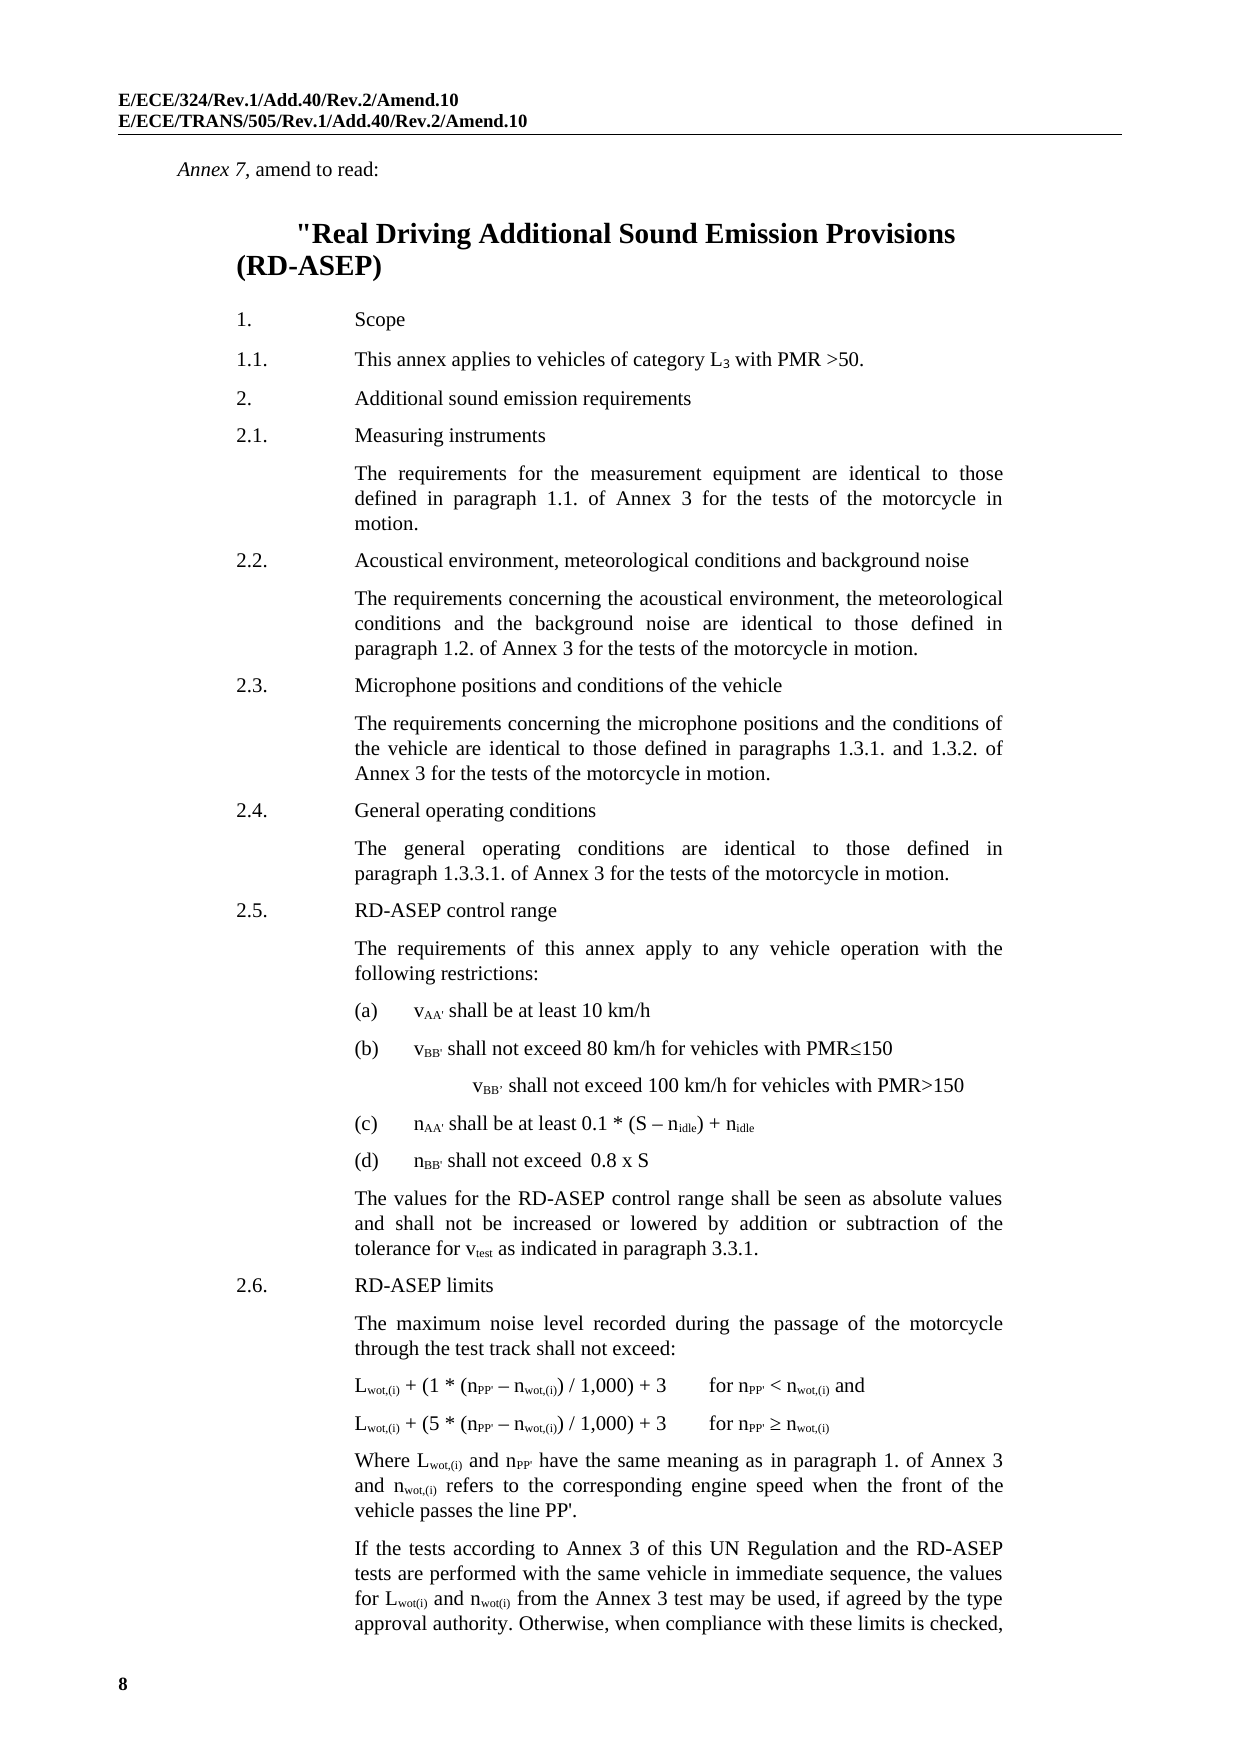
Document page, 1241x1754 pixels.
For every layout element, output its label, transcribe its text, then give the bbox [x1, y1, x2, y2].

text The requirements for the measurement equipment are identical to those defined in paragraph 1.1. of Annex 3 for the tests of the motorcycle in motion. [236, 460, 1004, 535]
text "Real Driving Additional Sound Emission Provisions (RD-ASEP) [118, 219, 1004, 281]
text The requirements of this annex apply to any vehicle operation with the following restrictions: [236, 935, 1004, 985]
text Where Lwot,(i) and nPP' have the same meaning as in paragraph 1. of Annex 3 and nwot,(i) refers to the corresponding engine speed when the front of the vehicle passes the line PP'. [354, 1447, 1004, 1522]
text 2.4. General operating conditions [236, 797, 1004, 822]
text The requirements concerning the acoustical environment, the meteorological conditions and the background noise are identical to those defined in paragraph 1.2. of Annex 3 for the tests of the motorcycle in motion. [236, 585, 1004, 660]
text The values for the RD-ASEP control range shall be seen as absolute values and shall not be increased or lowered by addition or subtraction of the tolerance for vtest as indicated in paragraph 3.3.1. [354, 1185, 1004, 1260]
text Annex 7, amend to read: [177, 156, 1122, 181]
text (c) nAA' shall be at least 0.1 * (S – nidle) + nidle [354, 1110, 1004, 1135]
text 2.1. Measuring instruments [236, 422, 1004, 447]
text Lwot,(i) + (1 * (nPP' – nwot,(i)) / 1,000) + 3 for nPP' < nwot,(i) and [354, 1372, 1004, 1397]
text 2.5. RD-ASEP control range [236, 897, 1004, 922]
text 2.6. RD-ASEP limits [236, 1272, 1004, 1297]
text vBB’ shall not exceed 100 km/h for vehicles with PMR>150 [354, 1072, 1004, 1097]
text Lwot,(i) + (5 * (nPP' – nwot,(i)) / 1,000) + 3 for nPP' ≥ nwot,(i) [354, 1410, 1004, 1435]
text 2.3. Microphone positions and conditions of the vehicle [236, 672, 1004, 697]
text The requirements concerning the microphone positions and the conditions of the vehicle are identical to those defined in paragraphs 1.3.1. and 1.3.2. of Annex 3 for the tests of the motorcycle in motion. [236, 710, 1004, 785]
text 2. Additional sound emission requirements [236, 385, 1004, 410]
text (a) vAA' shall be at least 10 km/h [354, 997, 1004, 1022]
text 1.1. This annex applies to vehicles of category L3 with PMR >50. [236, 344, 1004, 372]
text (d) nBB' shall not exceed 0.8 x S [354, 1147, 1004, 1172]
text 1. Scope [236, 306, 1004, 331]
text 2.2. Acoustical environment, meteorological conditions and background noise [236, 547, 1004, 572]
text The general operating conditions are identical to those defined in paragraph 1.3.3.1. of Annex 3 for the tests of the motorcycle in motion. [236, 835, 1004, 885]
text (b) vBB' shall not exceed 80 km/h for vehicles with PMR≤150 [354, 1035, 1004, 1060]
text The maximum noise level recorded during the passage of the motorcycle through the test track shall not exceed: [236, 1310, 1004, 1360]
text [354, 1535, 1004, 1635]
